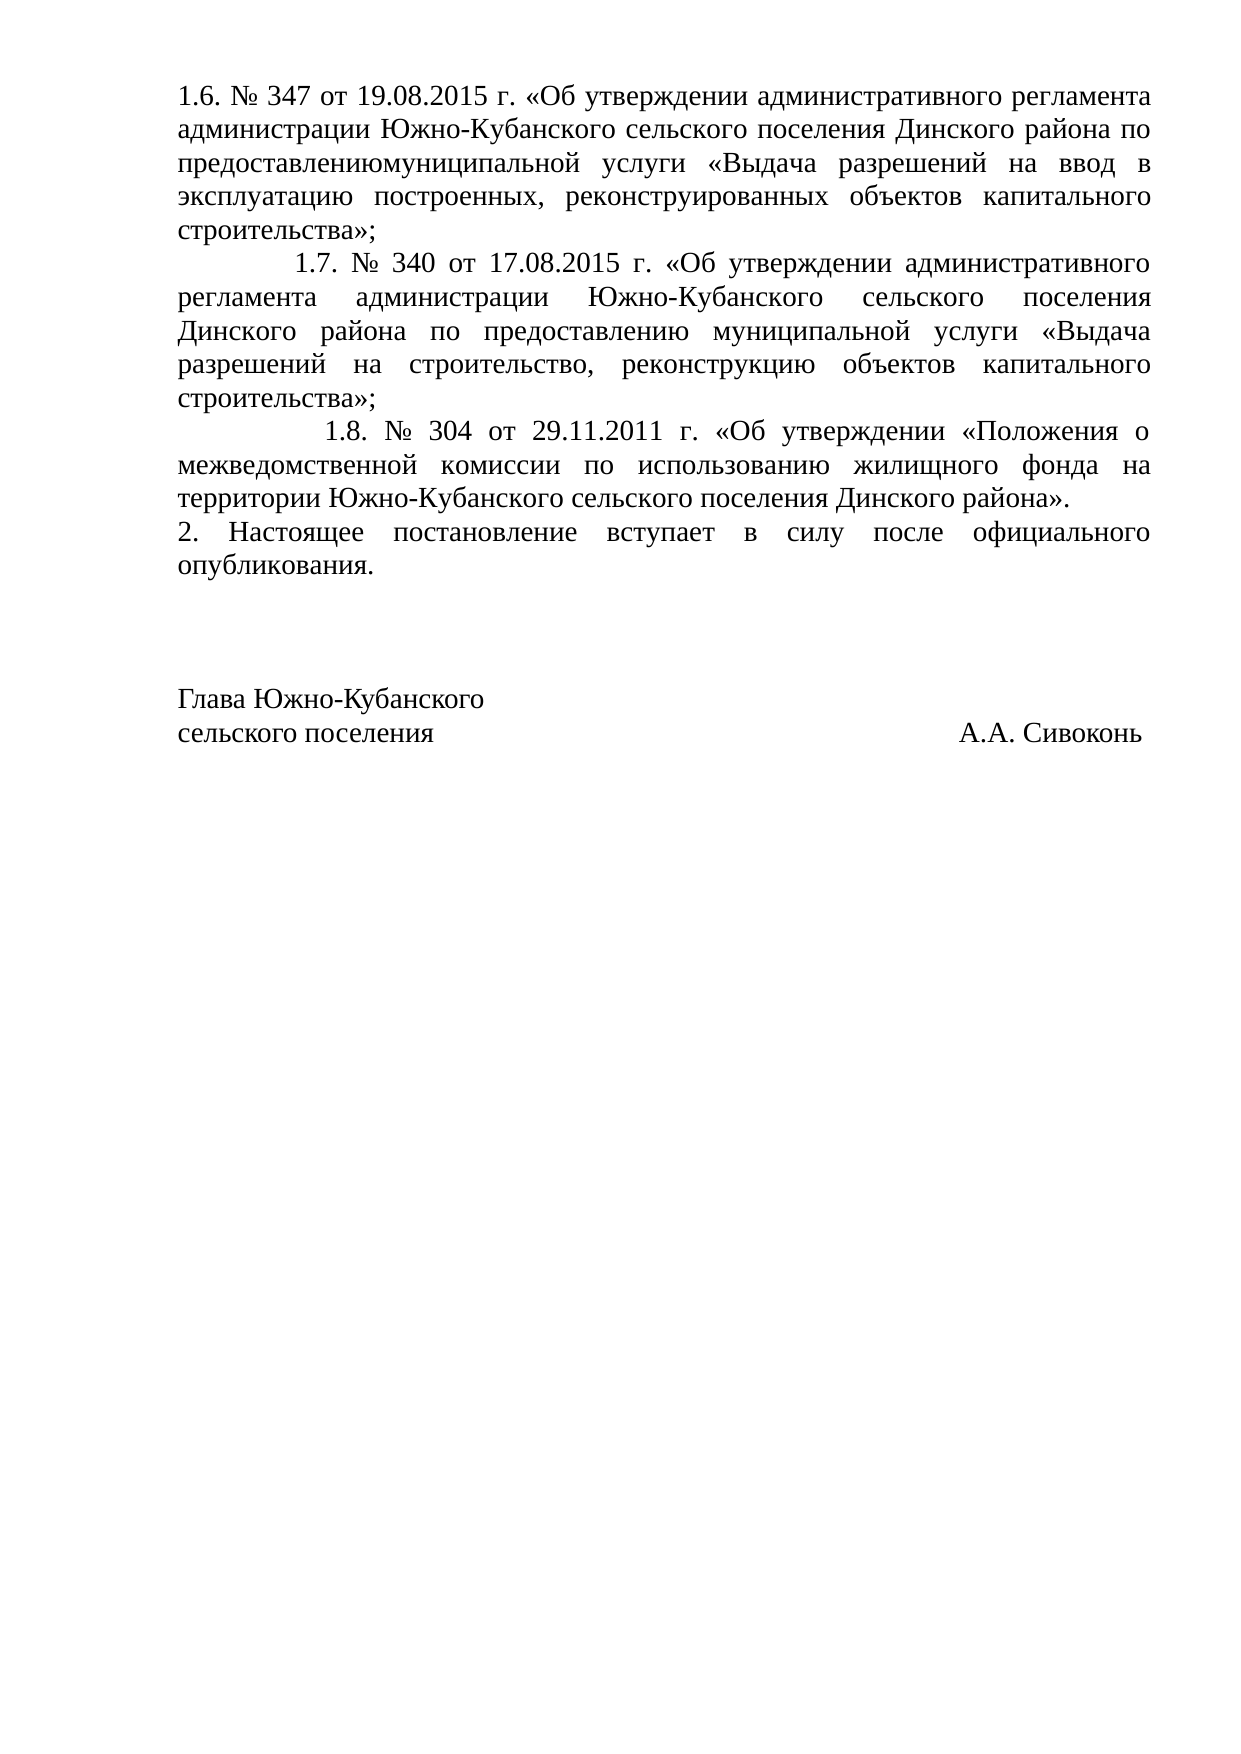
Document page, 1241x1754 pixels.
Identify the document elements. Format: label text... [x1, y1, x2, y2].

text 1.6. № 347 от 19.08.2015 г. «Об утверждении административного регламента администрации Южно-Кубанского сельского поселения Динского района по предоставлениюмуниципальной услуги «Выдача разрешений на ввод в эксплуатацию построенных, реконструированных объектов капитального строительства»; [177, 78, 1152, 246]
text сельского поселения А.А. Сивоконь [177, 715, 1152, 749]
text 1.7. № 340 от 17.08.2015 г. «Об утверждении административного регламента администрации Южно-Кубанского сельского поселения Динского района по предоставлению муниципальной услуги «Выдача разрешений на строительство, реконструкцию объектов капитального строительства»; [177, 246, 1152, 413]
text Глава Южно-Кубанского [177, 682, 1152, 715]
text 2. Настоящее постановление вступает в силу после официального опубликования. [177, 514, 1152, 581]
text 1.8. № 304 от 29.11.2011 г. «Об утверждении «Положения о межведомственной комиссии по использованию жилищного фонда на территории Южно-Кубанского сельского поселения Динского района». [177, 413, 1152, 514]
